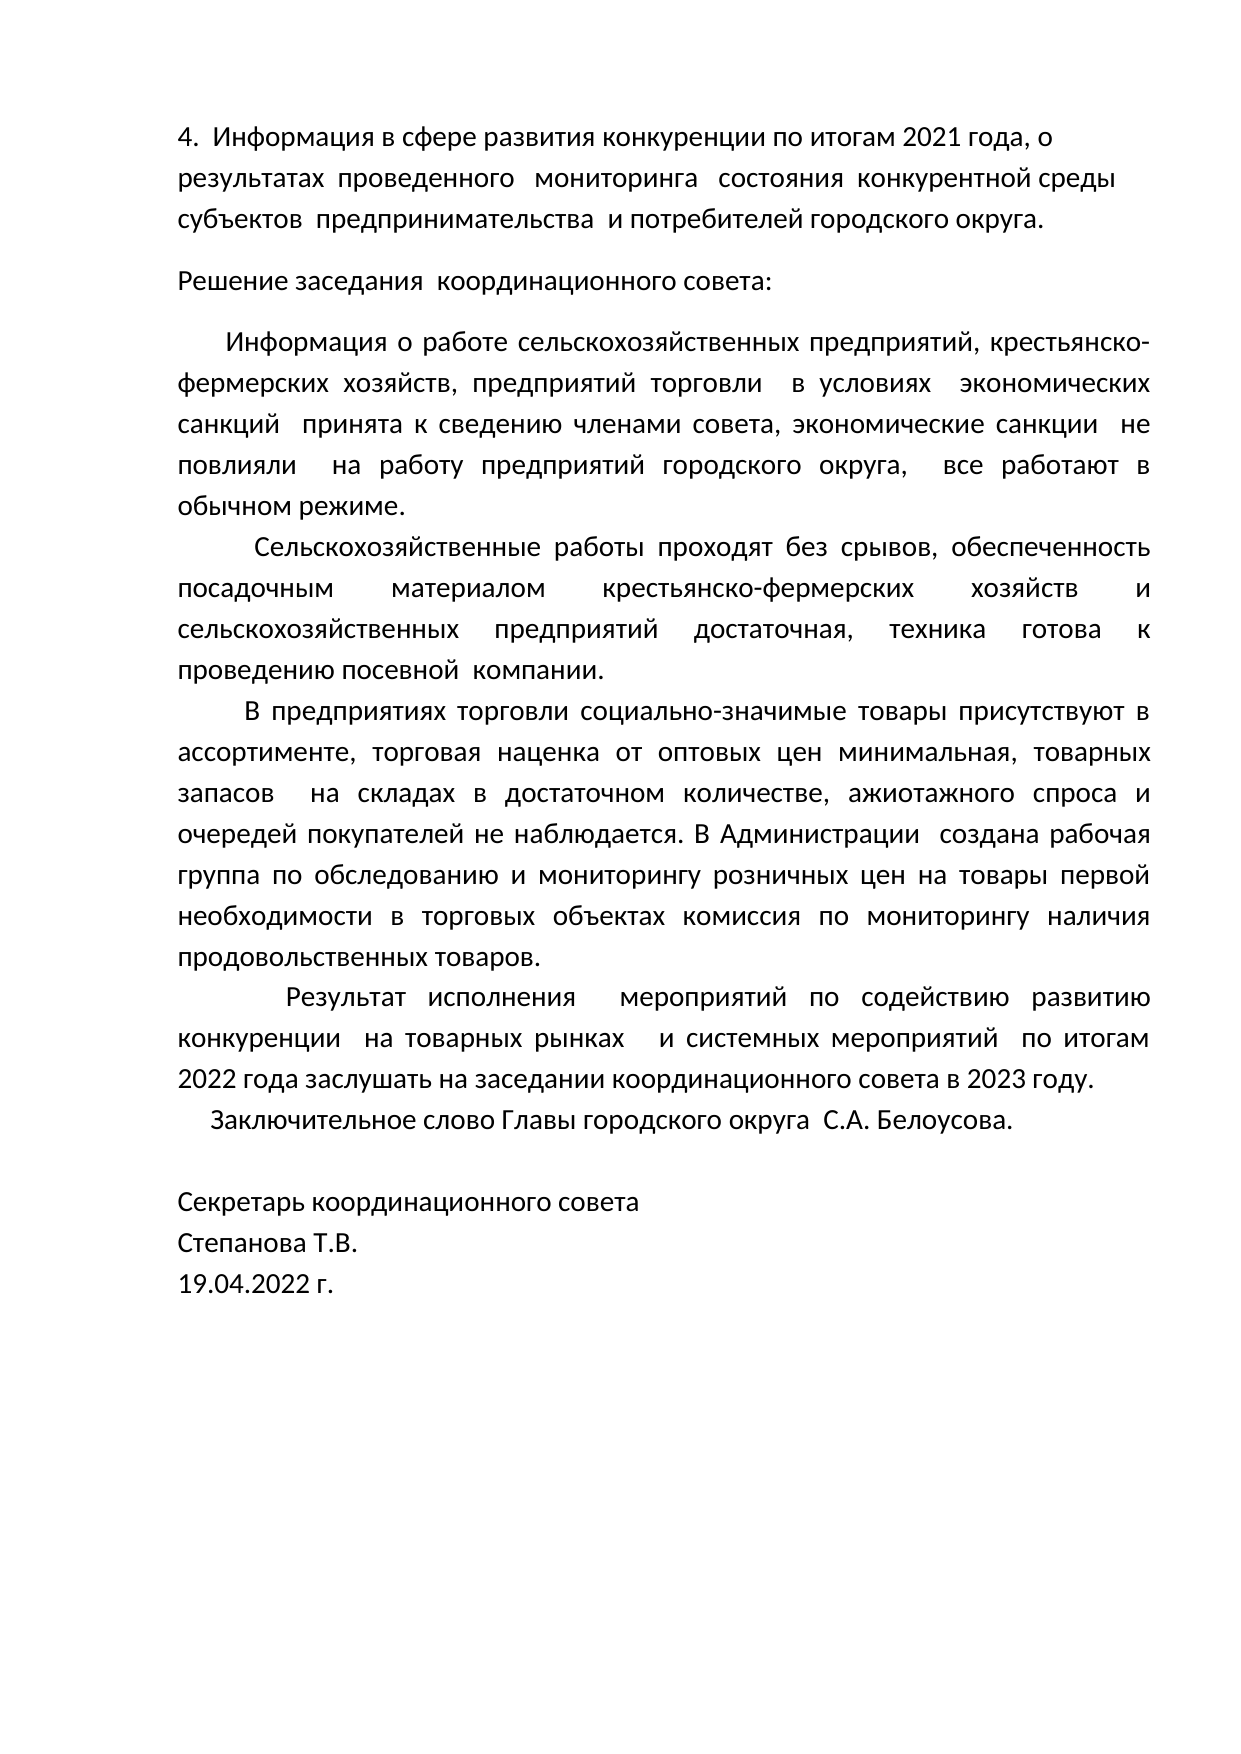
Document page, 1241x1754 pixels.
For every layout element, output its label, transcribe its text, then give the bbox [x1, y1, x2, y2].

text Заключительное слово Главы городского округа С.А. Белоусова. [177, 1101, 1152, 1137]
text Решение заседания координационного совета: [177, 262, 1152, 297]
text Сельскохозяйственные работы проходят без срывов, обеспеченность посадочным материалом крестьянско-фермерских хозяйств и сельскохозяйственных предприятий достаточная, техника готова к проведению посевной компании. [177, 528, 1152, 687]
text 19.04.2022 г. [177, 1265, 1152, 1301]
text 4. Информация в сфере развития конкуренции по итогам 2021 года, о результатах проведенного мониторинга состояния конкурентной среды субъектов предпринимательства и потребителей городского округа. [177, 118, 1152, 236]
text Информация о работе сельскохозяйственных предприятий, крестьянско-фермерских хозяйств, предприятий торговли в условиях экономических санкций принята к сведению членами совета, экономические санкции не повлияли на работу предприятий городского округа, все работают в обычном режиме. [177, 323, 1152, 523]
text Секретарь координационного совета [177, 1183, 1152, 1219]
text Степанова Т.В. [177, 1224, 1152, 1260]
text В предприятиях торговли социально-значимые товары присутствуют в ассортименте, торговая наценка от оптовых цен минимальная, товарных запасов на складах в достаточном количестве, ажиотажного спроса и очередей покупателей не наблюдается. В Администрации создана рабочая группа по обследованию и мониторингу розничных цен на товары первой необходимости в торговых объектах комиссия по мониторингу наличия продовольственных товаров. [177, 692, 1152, 973]
text Результат исполнения мероприятий по содействию развитию конкуренции на товарных рынках и системных мероприятий по итогам 2022 года заслушать на заседании координационного совета в 2023 году. [177, 978, 1152, 1096]
